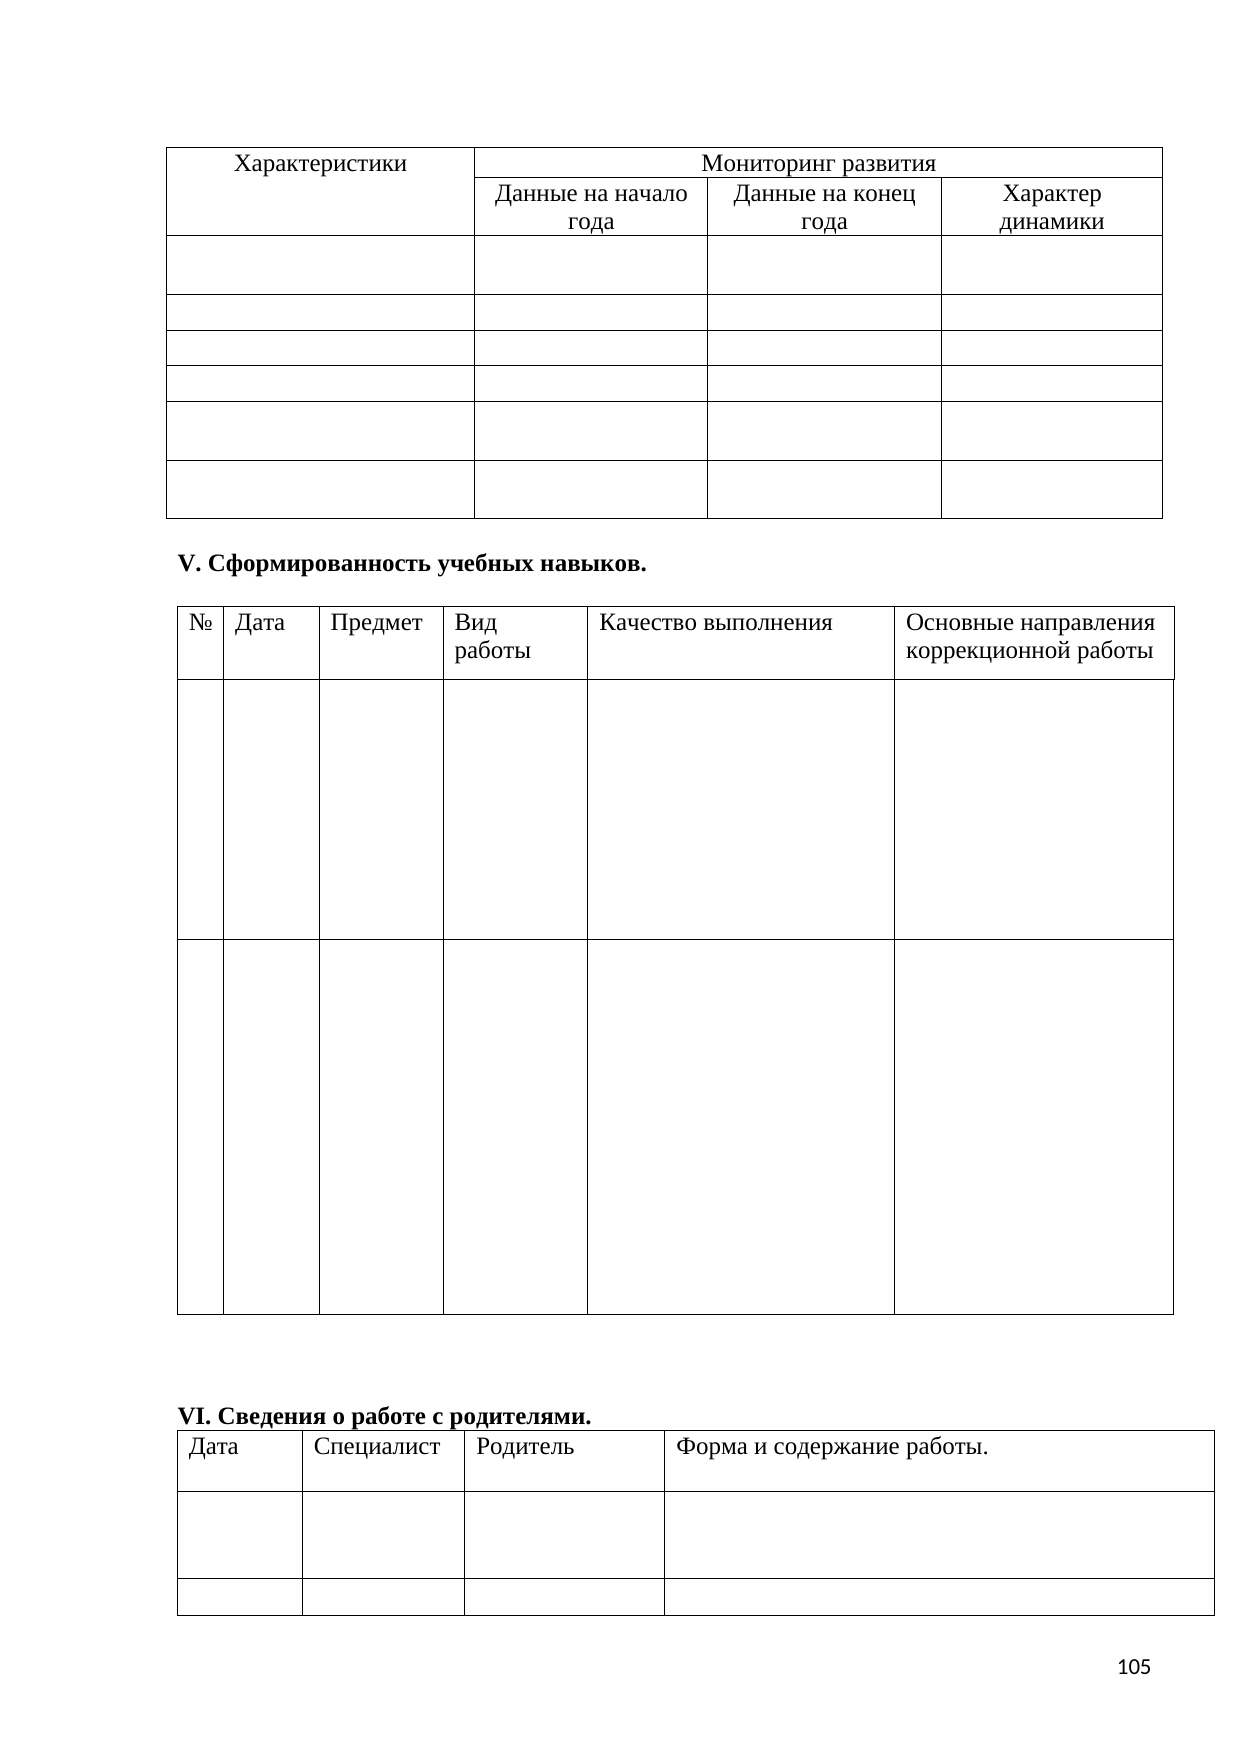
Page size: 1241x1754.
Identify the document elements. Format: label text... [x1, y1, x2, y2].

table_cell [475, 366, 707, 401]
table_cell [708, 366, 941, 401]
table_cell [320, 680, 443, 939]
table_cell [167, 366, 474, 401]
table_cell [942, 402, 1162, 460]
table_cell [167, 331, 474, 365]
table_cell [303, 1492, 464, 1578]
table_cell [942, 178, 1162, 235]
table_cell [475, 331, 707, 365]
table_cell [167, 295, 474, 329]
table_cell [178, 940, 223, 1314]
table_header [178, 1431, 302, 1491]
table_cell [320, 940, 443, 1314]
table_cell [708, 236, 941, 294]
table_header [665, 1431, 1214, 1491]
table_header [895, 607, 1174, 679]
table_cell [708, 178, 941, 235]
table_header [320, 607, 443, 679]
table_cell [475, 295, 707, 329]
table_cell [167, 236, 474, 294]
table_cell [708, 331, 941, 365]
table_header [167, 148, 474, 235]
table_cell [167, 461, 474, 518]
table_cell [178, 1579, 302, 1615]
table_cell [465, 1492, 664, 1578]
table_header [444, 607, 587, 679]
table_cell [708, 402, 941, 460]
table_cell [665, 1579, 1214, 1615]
text V. Сформированность учебных навыков. [177, 548, 1152, 577]
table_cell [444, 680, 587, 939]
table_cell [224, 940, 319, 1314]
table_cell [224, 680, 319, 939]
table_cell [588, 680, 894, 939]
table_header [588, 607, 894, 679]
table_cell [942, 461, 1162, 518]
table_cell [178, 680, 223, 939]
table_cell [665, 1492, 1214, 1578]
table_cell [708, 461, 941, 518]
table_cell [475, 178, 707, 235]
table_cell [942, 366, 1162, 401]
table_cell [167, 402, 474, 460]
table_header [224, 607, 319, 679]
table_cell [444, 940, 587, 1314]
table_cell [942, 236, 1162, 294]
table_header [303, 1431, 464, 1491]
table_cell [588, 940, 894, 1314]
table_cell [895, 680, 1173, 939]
text VI. Сведения о работе с родителями. [177, 1401, 1152, 1430]
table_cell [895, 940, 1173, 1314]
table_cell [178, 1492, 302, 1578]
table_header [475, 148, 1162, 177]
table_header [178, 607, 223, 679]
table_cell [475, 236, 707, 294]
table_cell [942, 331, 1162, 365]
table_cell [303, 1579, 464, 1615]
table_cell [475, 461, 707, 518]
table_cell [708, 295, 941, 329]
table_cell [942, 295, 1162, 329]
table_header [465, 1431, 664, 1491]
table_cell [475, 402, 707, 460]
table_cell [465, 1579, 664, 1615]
